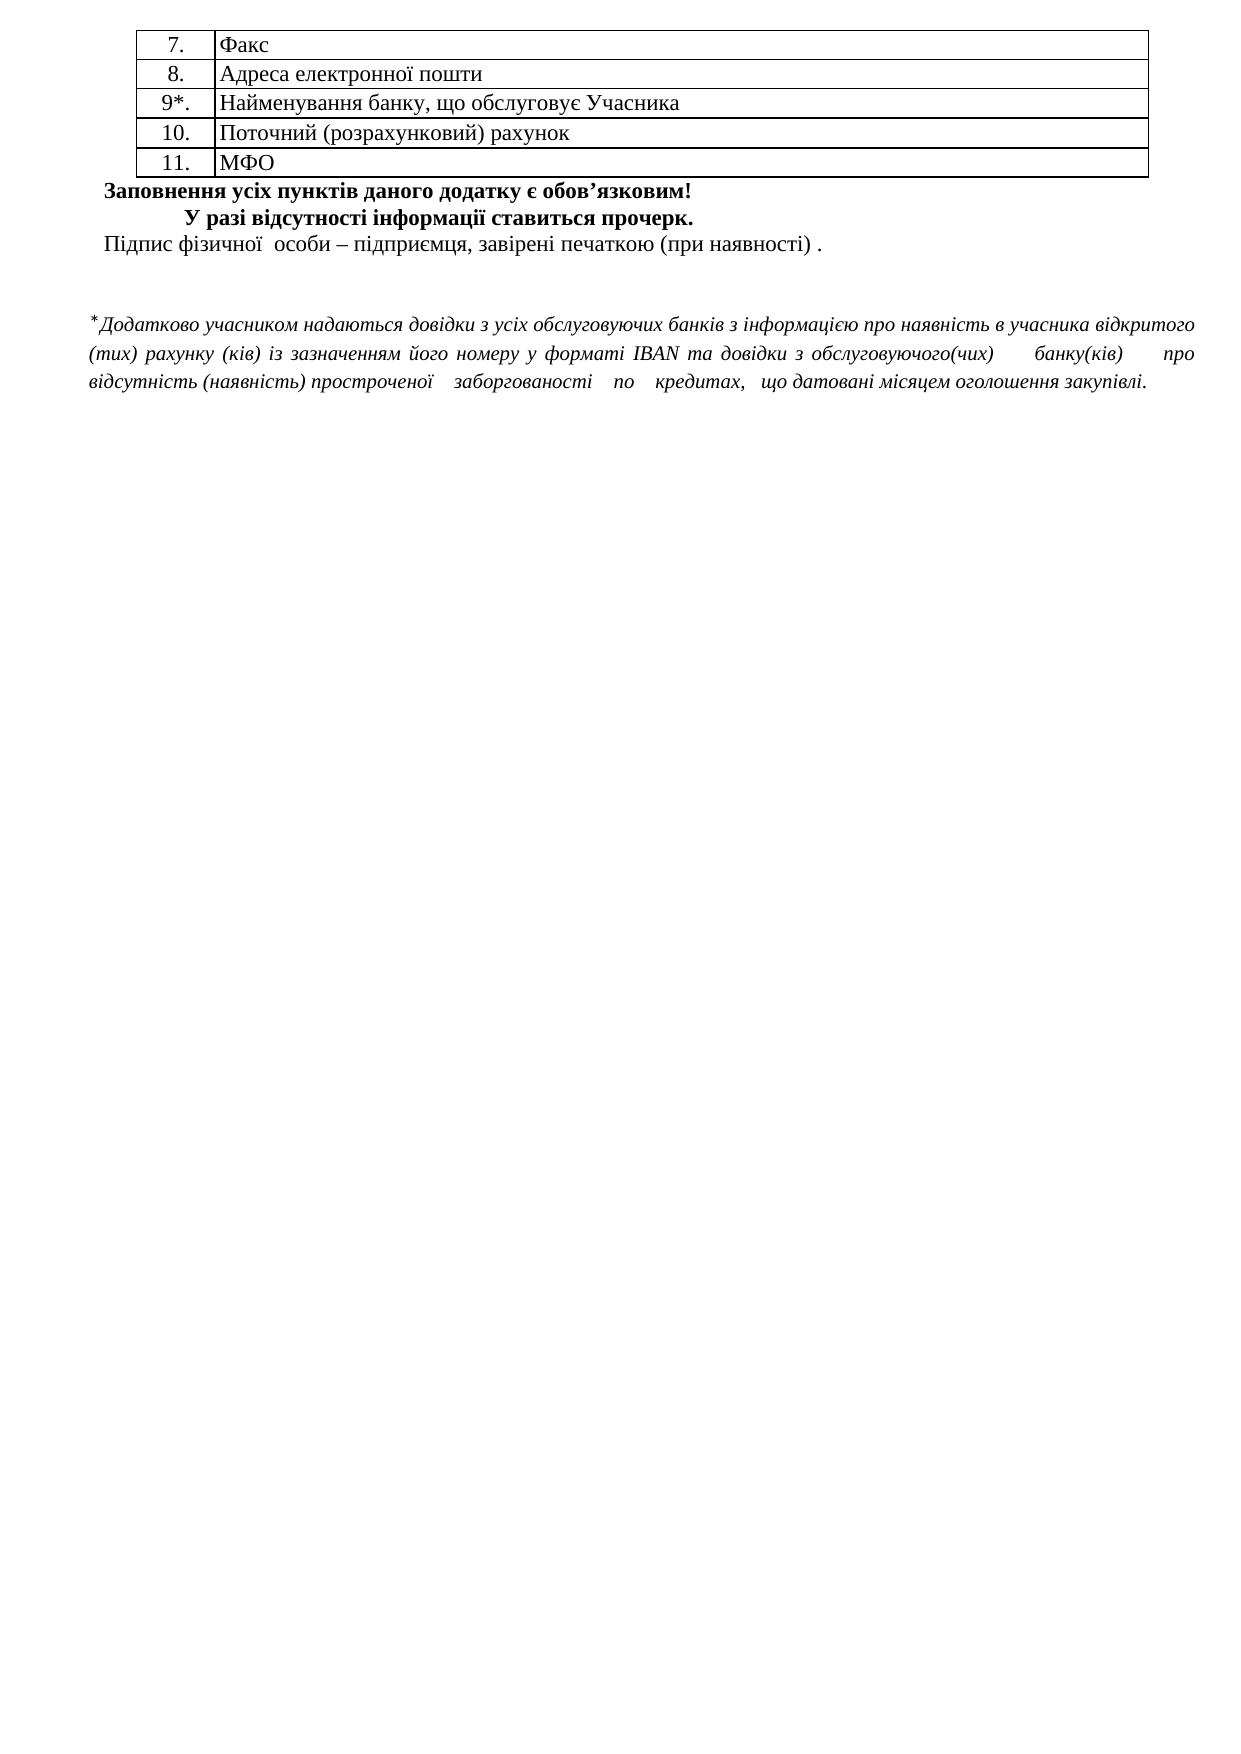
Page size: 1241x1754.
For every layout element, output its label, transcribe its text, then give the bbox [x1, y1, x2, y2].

table_cell 10. [137, 119, 214, 147]
table_cell Факс [216, 31, 1148, 58]
table_cell 11. [137, 149, 214, 176]
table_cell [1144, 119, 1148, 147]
table_cell 9*. [137, 89, 214, 117]
text Заповнення усіх пунктів даного додатку є обов’язковим! [103, 177, 1181, 204]
table_cell 8. [137, 60, 214, 88]
table_cell 7. [137, 31, 214, 58]
table_cell Адреса електронної пошти [216, 60, 1148, 88]
text У разі відсутності інформації ставиться прочерк. [103, 204, 1181, 230]
text *Додатково учасником надаються довідки з усіх обслуговуючих банків з інформацією про наявність в учасника відкритого (тих) рахунку (ків) із зазначенням його номеру у форматі IBAN та довідки з обслуговуючого(чих) банку(ків) про відсутність (наявність) простроченої заборгованості по кредитах, що датовані місяцем оголошення закупівлі. [89, 309, 1196, 393]
table_cell Найменування банку, що обслуговує Учасника [216, 89, 1148, 117]
text Підпис фізичної особи – підприємця, завірені печаткою (при наявності) . [103, 230, 1181, 256]
